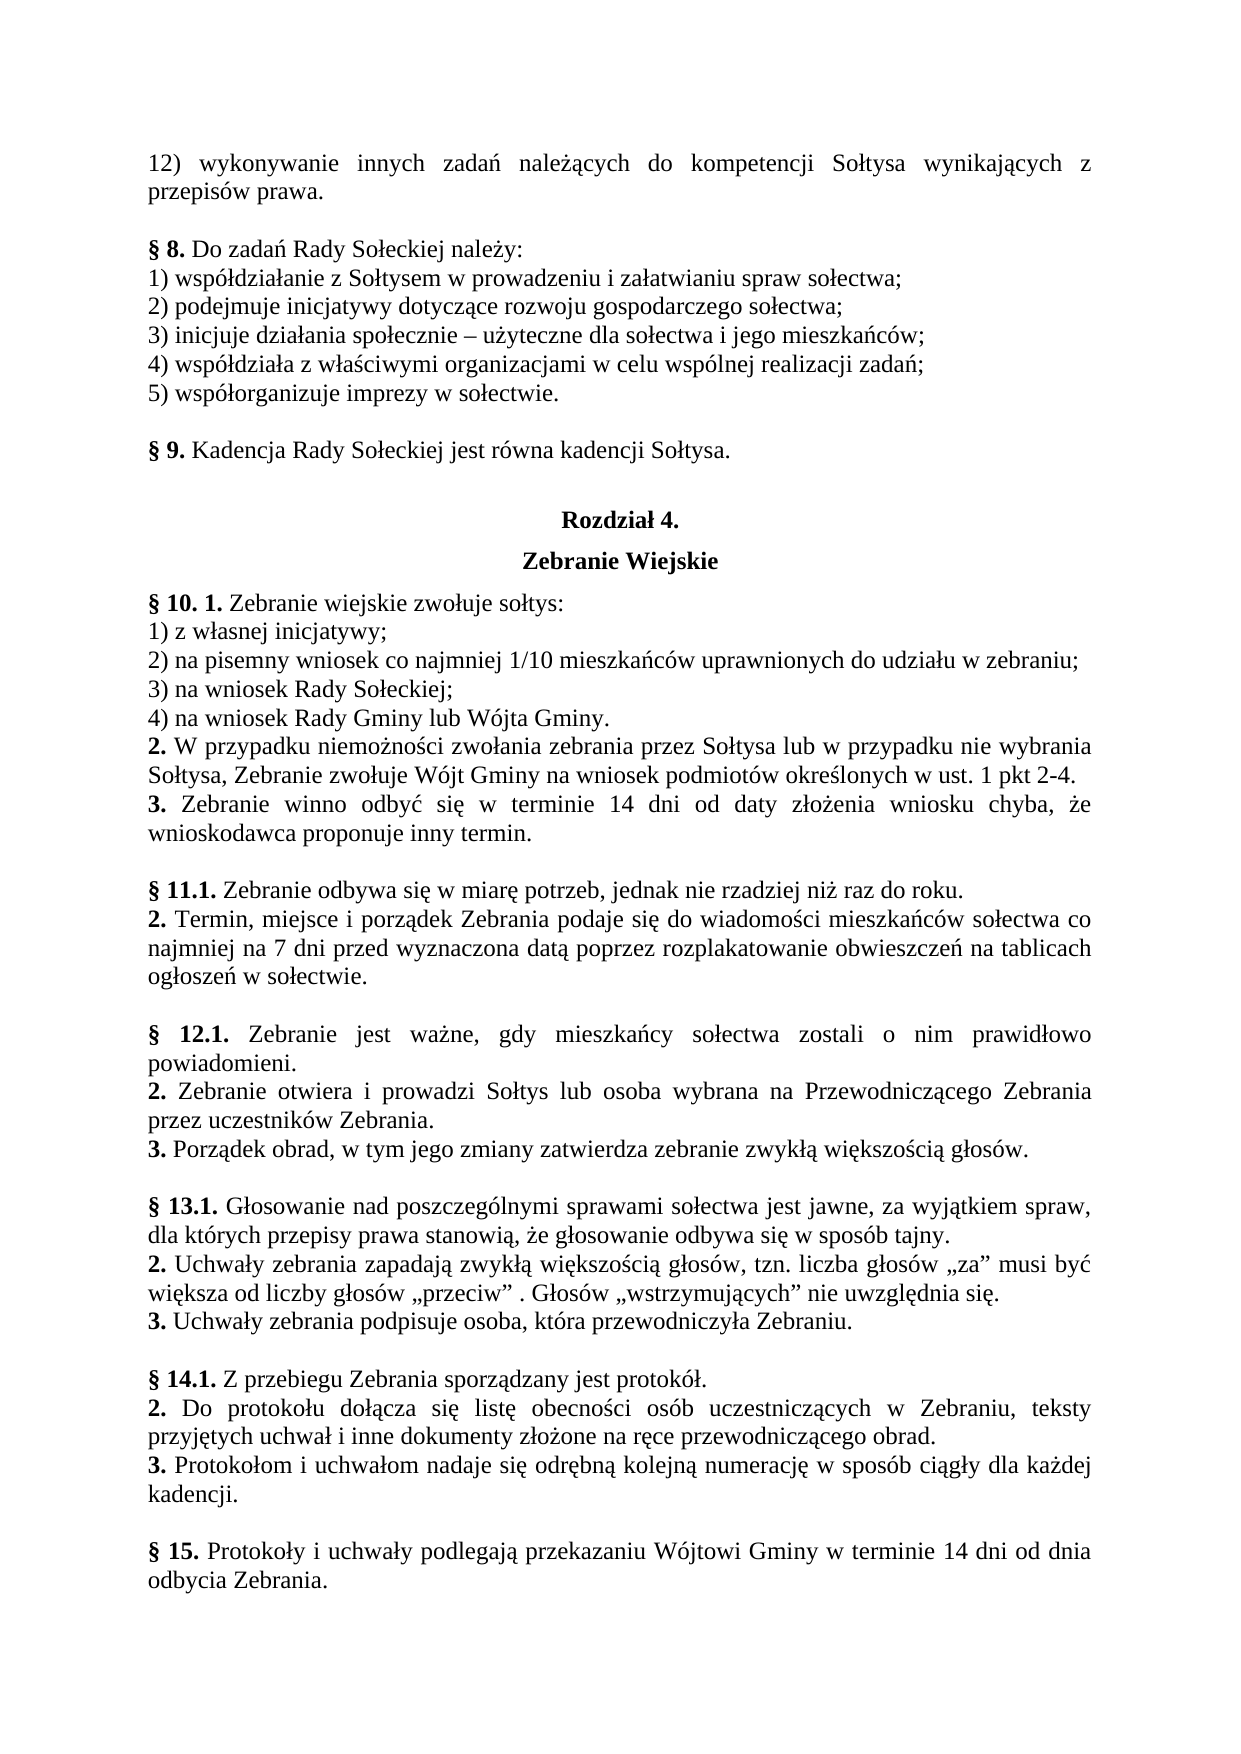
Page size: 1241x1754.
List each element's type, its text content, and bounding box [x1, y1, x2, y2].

text 2. W przypadku niemożności zwołania zebrania przez Sołtysa lub w przypadku nie wybrania Sołtysa, Zebranie zwołuje Wójt Gminy na wniosek podmiotów określonych w ust. 1 pkt 2-4. [148, 731, 1093, 789]
text § 13.1. Głosowanie nad poszczególnymi sprawami sołectwa jest jawne, za wyjątkiem spraw, dla których przepisy prawa stanowią, że głosowanie odbywa się w sposób tajny. [148, 1191, 1093, 1249]
text Zebranie Wiejskie [148, 546, 1093, 575]
text 1) współdziałanie z Sołtysem w prowadzeniu i załatwianiu spraw sołectwa; [148, 263, 1093, 291]
text 3. Porządek obrad, w tym jego zmiany zatwierdza zebranie zwykłą większością głosów. [148, 1134, 1093, 1163]
text 2) podejmuje inicjatywy dotyczące rozwoju gospodarczego sołectwa; [148, 291, 1093, 320]
text § 10. 1. Zebranie wiejskie zwołuje sołtys: [148, 588, 1093, 616]
text 3) inicjuje działania społecznie – użyteczne dla sołectwa i jego mieszkańców; [148, 320, 1093, 349]
text 12) wykonywanie innych zadań należących do kompetencji Sołtysa wynikających z przepisów prawa. [148, 148, 1093, 205]
text 5) współorganizuje imprezy w sołectwie. [148, 378, 1093, 406]
text § 12.1. Zebranie jest ważne, gdy mieszkańcy sołectwa zostali o nim prawidłowo powiadomieni. [148, 1019, 1093, 1076]
text 2. Zebranie otwiera i prowadzi Sołtys lub osoba wybrana na Przewodniczącego Zebrania przez uczestników Zebrania. [148, 1076, 1093, 1134]
text § 9. Kadencja Rady Sołeckiej jest równa kadencji Sołtysa. [148, 435, 1093, 464]
text 4) współdziała z właściwymi organizacjami w celu wspólnej realizacji zadań; [148, 349, 1093, 378]
text 3. Uchwały zebrania podpisuje osoba, która przewodniczyła Zebraniu. [148, 1306, 1093, 1335]
text § 15. Protokoły i uchwały podlegają przekazaniu Wójtowi Gminy w terminie 14 dni od dnia odbycia Zebrania. [148, 1536, 1093, 1594]
text Rozdział 4. [148, 505, 1093, 534]
text 3. Zebranie winno odbyć się w terminie 14 dni od daty złożenia wniosku chyba, że wnioskodawca proponuje inny termin. [148, 789, 1093, 846]
text § 14.1. Z przebiegu Zebrania sporządzany jest protokół. [148, 1364, 1093, 1393]
text 1) z własnej inicjatywy; [148, 616, 1093, 645]
text 2. Uchwały zebrania zapadają zwykłą większością głosów, tzn. liczba głosów „za” musi być większa od liczby głosów „przeciw” . Głosów „wstrzymujących” nie uwzględnia się. [148, 1249, 1093, 1306]
text 3. Protokołom i uchwałom nadaje się odrębną kolejną numerację w sposób ciągły dla każdej kadencji. [148, 1450, 1093, 1508]
text 2. Do protokołu dołącza się listę obecności osób uczestniczących w Zebraniu, teksty przyjętych uchwał i inne dokumenty złożone na ręce przewodniczącego obrad. [148, 1393, 1093, 1450]
text 3) na wniosek Rady Sołeckiej; [148, 674, 1093, 703]
text 2) na pisemny wniosek co najmniej 1/10 mieszkańców uprawnionych do udziału w zebraniu; [148, 645, 1093, 674]
text 2. Termin, miejsce i porządek Zebrania podaje się do wiadomości mieszkańców sołectwa co najmniej na 7 dni przed wyznaczona datą poprzez rozplakatowanie obwieszczeń na tablicach ogłoszeń w sołectwie. [148, 904, 1093, 990]
text § 11.1. Zebranie odbywa się w miarę potrzeb, jednak nie rzadziej niż raz do roku. [148, 875, 1093, 904]
text 4) na wniosek Rady Gminy lub Wójta Gminy. [148, 703, 1093, 731]
text § 8. Do zadań Rady Sołeckiej należy: [148, 234, 1093, 263]
